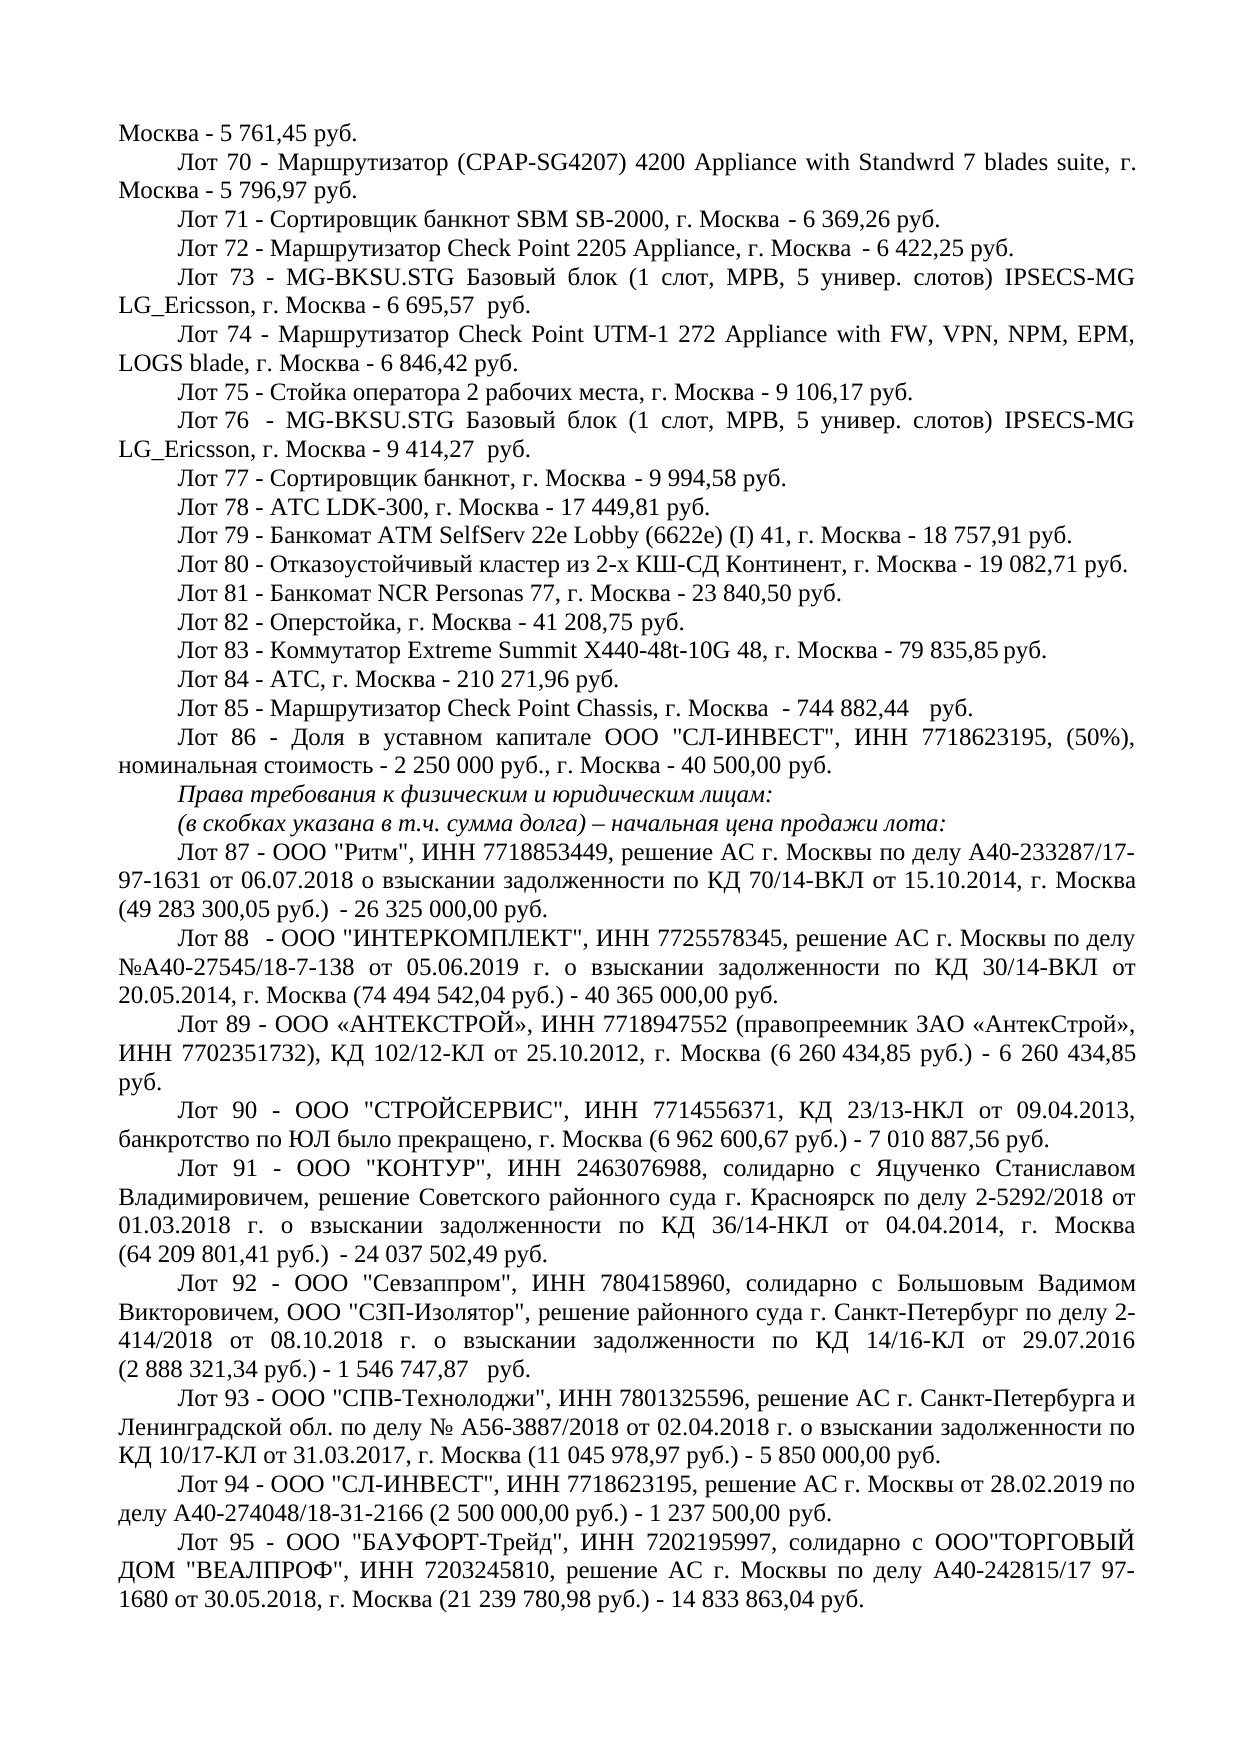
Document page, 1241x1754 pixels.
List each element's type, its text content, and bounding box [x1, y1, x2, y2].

text Лот 70 - Маршрутизатор (CPAP-SG4207) 4200 Appliance with Standwrd 7 blades suite, г. Москва - 5 796,97 руб. [118, 147, 1137, 204]
text (в скобках указана в т.ч. сумма долга) – начальная цена продажи лота: [118, 808, 1137, 837]
text Лот 83 - Коммутатор Extreme Summit X440-48t-10G 48, г. Москва - 79 835,85 руб. [118, 636, 1137, 664]
text Лот 75 - Стойка оператора 2 рабочих места, г. Москва - 9 106,17 руб. [118, 377, 1137, 406]
text Лот 76 - MG-BKSU.STG Базовый блок (1 слот, MPB, 5 универ. слотов) IPSECS-MG LG_Ericsson, г. Москва - 9 414,27 руб. [118, 406, 1137, 463]
text Лот 73 - MG-BKSU.STG Базовый блок (1 слот, MPB, 5 универ. слотов) IPSECS-MG LG_Ericsson, г. Москва - 6 695,57 руб. [118, 262, 1137, 319]
text Лот 85 - Маршрутизатор Check Point Chassis, г. Москва - 744 882,44 руб. [118, 693, 1137, 722]
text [118, 118, 1137, 147]
text Лот 74 - Маршрутизатор Check Point UTM-1 272 Appliance with FW, VPN, NPM, EPM, LOGS blade, г. Москва - 6 846,42 руб. [118, 319, 1137, 377]
text Лот 89 - ООО «АНТЕКСТРОЙ», ИНН 7718947552 (правопреемник ЗАО «АнтекСтрой», ИНН 7702351732), КД 102/12-КЛ от 25.10.2012, г. Москва (6 260 434,85 руб.) - 6 260 434,85 руб. [118, 1009, 1137, 1096]
text Лот 78 - АТС LDK-300, г. Москва - 17 449,81 руб. [118, 492, 1137, 521]
text Лот 86 - Доля в уставном капитале ООО "СЛ-ИНВЕСТ", ИНН 7718623195, (50%), номинальная стоимость - 2 250 000 руб., г. Москва - 40 500,00 руб. [118, 722, 1137, 779]
text Лот 91 - ООО "КОНТУР", ИНН 2463076988, солидарно с Яцученко Станиславом Владимировичем, решение Советского районного суда г. Красноярск по делу 2-5292/2018 от 01.03.2018 г. о взыскании задолженности по КД 36/14-НКЛ от 04.04.2014, г. Москва (64 209 801,41 руб.) - 24 037 502,49 руб. [118, 1153, 1137, 1268]
text Лот 71 - Сортировщик банкнот SBM SB-2000, г. Москва - 6 369,26 руб. [118, 204, 1137, 233]
text Лот 84 - АТС, г. Москва - 210 271,96 руб. [118, 664, 1137, 693]
text Лот 77 - Сортировщик банкнот, г. Москва - 9 994,58 руб. [118, 463, 1137, 492]
text Лот 93 - ООО "СПВ-Технолоджи", ИНН 7801325596, решение АС г. Санкт-Петербурга и Ленинградской обл. по делу № А56-3887/2018 от 02.04.2018 г. о взыскании задолженности по КД 10/17-КЛ от 31.03.2017, г. Москва (11 045 978,97 руб.) - 5 850 000,00 руб. [118, 1383, 1137, 1469]
text Лот 79 - Банкомат АТМ SelfServ 22е Lobby (6622е) (I) 41, г. Москва - 18 757,91 руб. [118, 521, 1137, 549]
text Лот 92 - ООО "Севзаппром", ИНН 7804158960, солидарно с Большовым Вадимом Викторовичем, ООО "СЗП-Изолятор", решение районного суда г. Санкт-Петербург по делу 2-414/2018 от 08.10.2018 г. о взыскании задолженности по КД 14/16-КЛ от 29.07.2016 (2 888 321,34 руб.) - 1 546 747,87 руб. [118, 1268, 1137, 1383]
text Лот 81 - Банкомат NCR Personas 77, г. Москва - 23 840,50 руб. [118, 578, 1137, 607]
text Лот 87 - ООО "Ритм", ИНН 7718853449, решение АС г. Москвы по делу А40-233287/17-97-1631 от 06.07.2018 о взыскании задолженности по КД 70/14-ВКЛ от 15.10.2014, г. Москва (49 283 300,05 руб.) - 26 325 000,00 руб. [118, 837, 1137, 923]
text Права требования к физическим и юридическим лицам: [118, 779, 1137, 808]
text Лот 90 - ООО "СТРОЙСЕРВИС", ИНН 7714556371, КД 23/13-НКЛ от 09.04.2013, банкротство по ЮЛ было прекращено, г. Москва (6 962 600,67 руб.) - 7 010 887,56 руб. [118, 1096, 1137, 1153]
text Лот 80 - Отказоустойчивый кластер из 2-х КШ-СД Континент, г. Москва - 19 082,71 руб. [118, 549, 1137, 578]
text Лот 82 - Оперстойка, г. Москва - 41 208,75 руб. [118, 607, 1137, 636]
text Лот 88 - ООО "ИНТЕРКОМПЛЕКТ", ИНН 7725578345, решение АС г. Москвы по делу №А40-27545/18-7-138 от 05.06.2019 г. о взыскании задолженности по КД 30/14-ВКЛ от 20.05.2014, г. Москва (74 494 542,04 руб.) - 40 365 000,00 руб. [118, 923, 1137, 1009]
text Лот 95 - ООО "БАУФОРТ-Трейд", ИНН 7202195997, солидарно с ООО"ТОРГОВЫЙ ДОМ "ВЕАЛПРОФ", ИНН 7203245810, решение АС г. Москвы по делу А40-242815/17 97-1680 от 30.05.2018, г. Москва (21 239 780,98 руб.) - 14 833 863,04 руб. [118, 1527, 1137, 1613]
text Лот 72 - Маршрутизатор Cheсk Point 2205 Appliance, г. Москва - 6 422,25 руб. [118, 233, 1137, 262]
text Лот 94 - ООО "СЛ-ИНВЕСТ", ИНН 7718623195, решение АС г. Москвы от 28.02.2019 по делу А40-274048/18-31-2166 (2 500 000,00 руб.) - 1 237 500,00 руб. [118, 1469, 1137, 1527]
